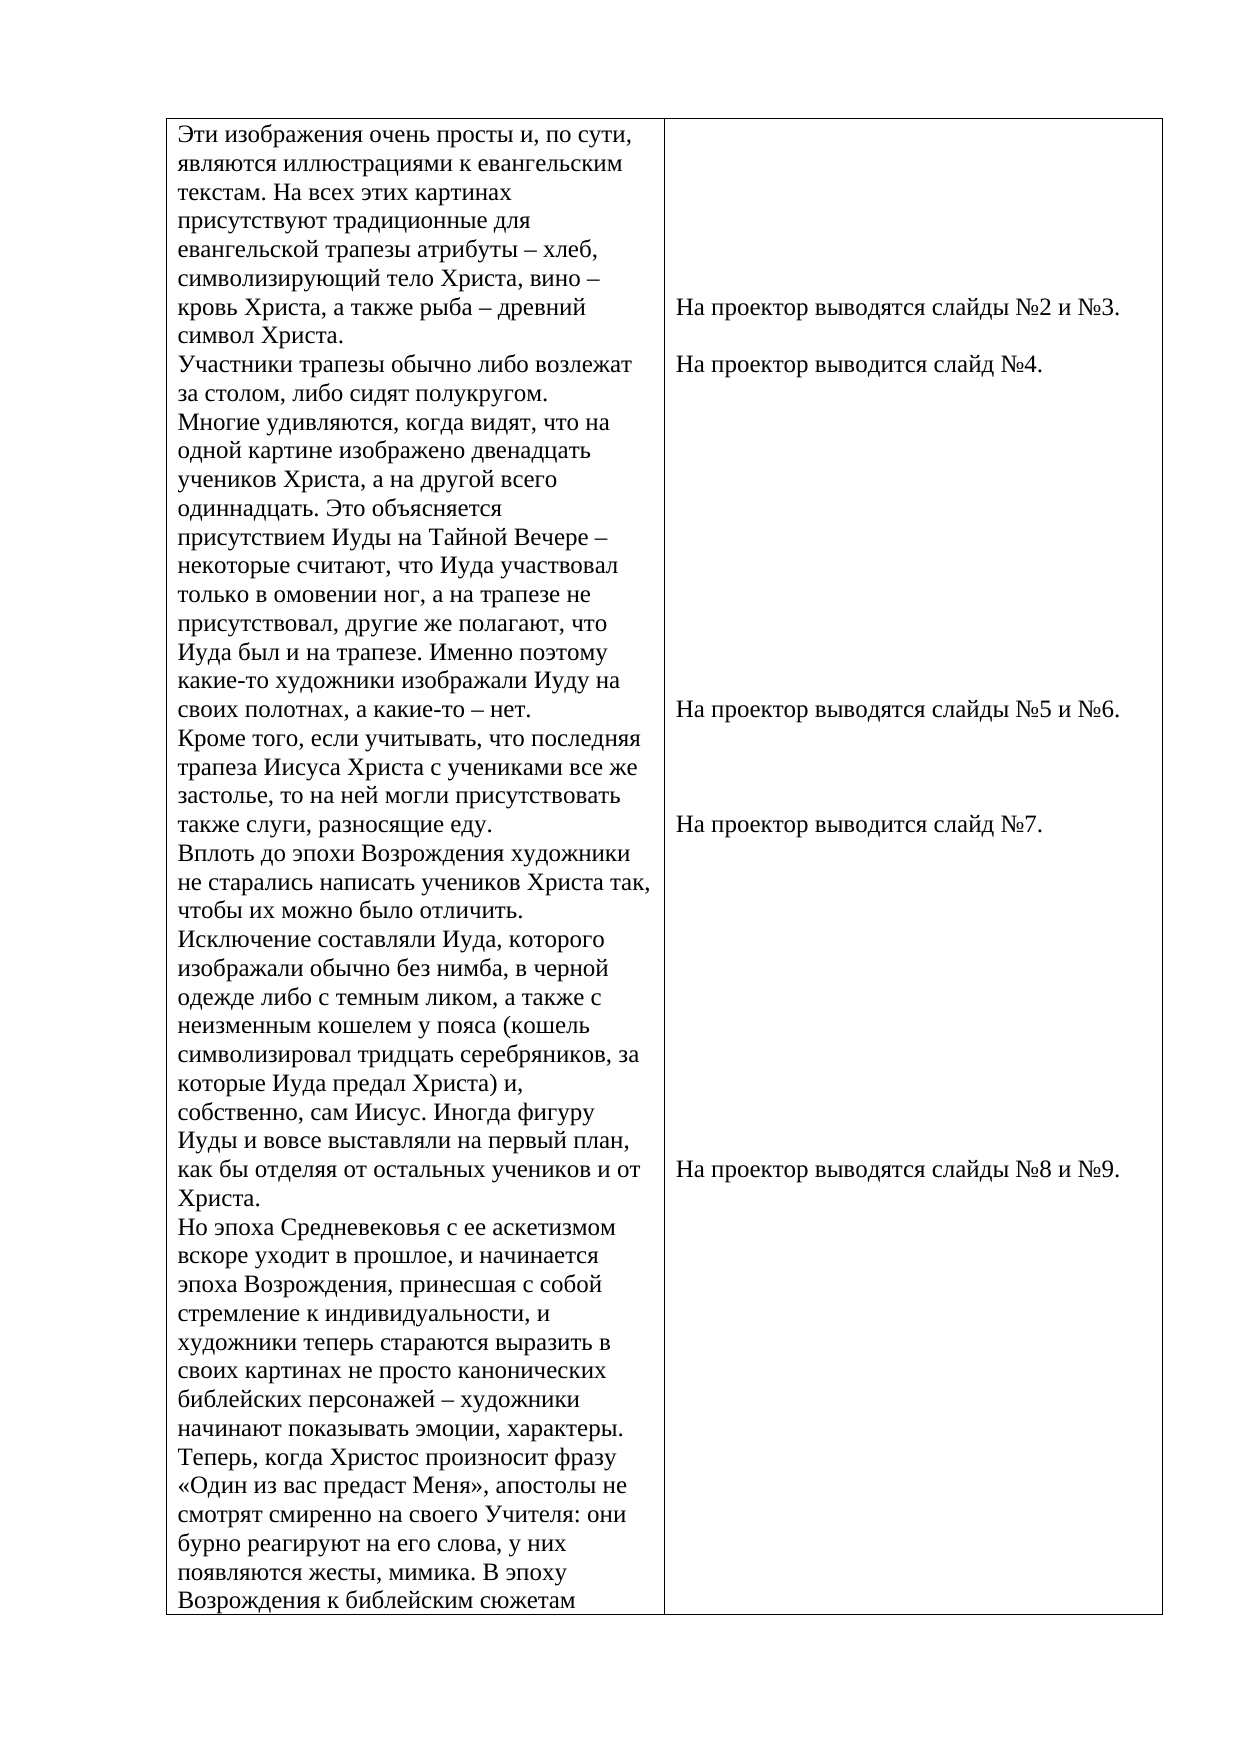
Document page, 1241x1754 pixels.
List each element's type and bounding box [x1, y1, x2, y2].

table_cell [665, 119, 1162, 1614]
table_cell [167, 119, 664, 1614]
